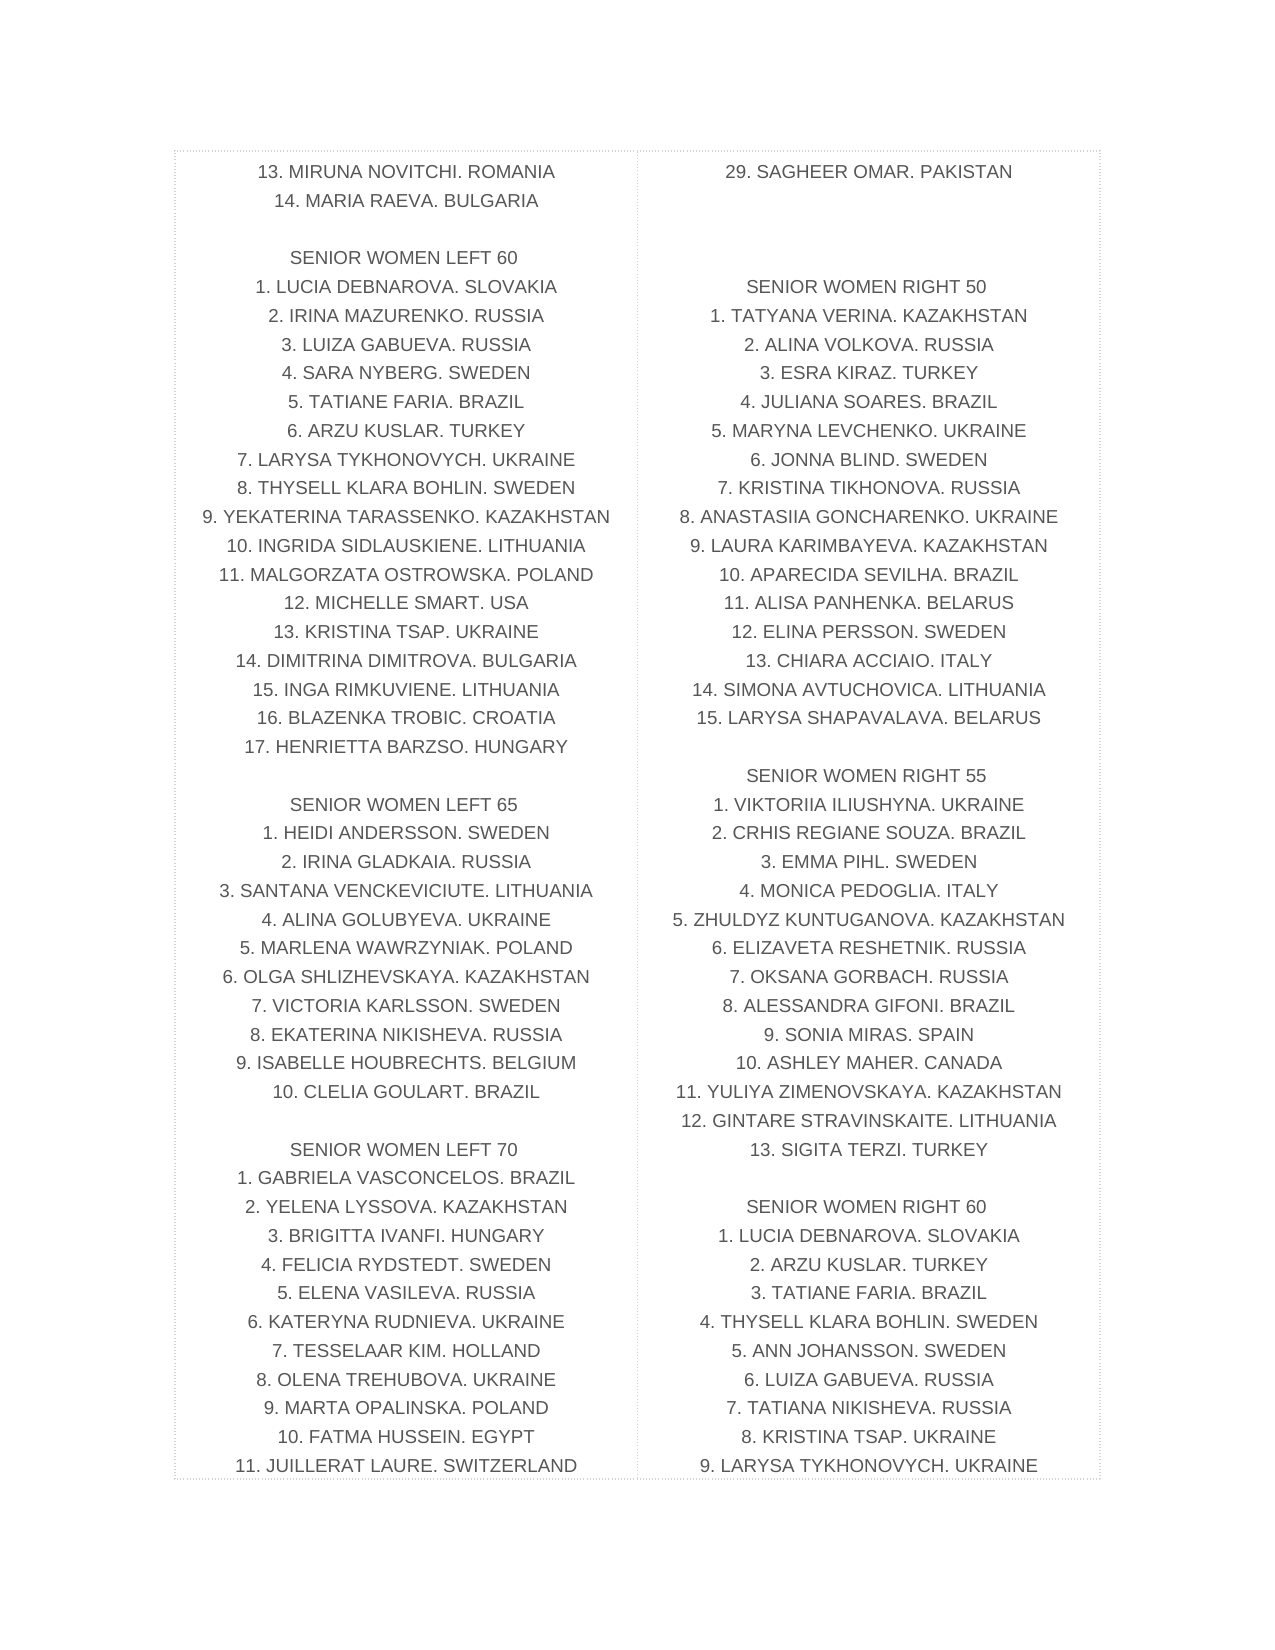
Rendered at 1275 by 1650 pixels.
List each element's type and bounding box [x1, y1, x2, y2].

table_header [638, 150, 1100, 1478]
table_header [175, 150, 637, 1478]
